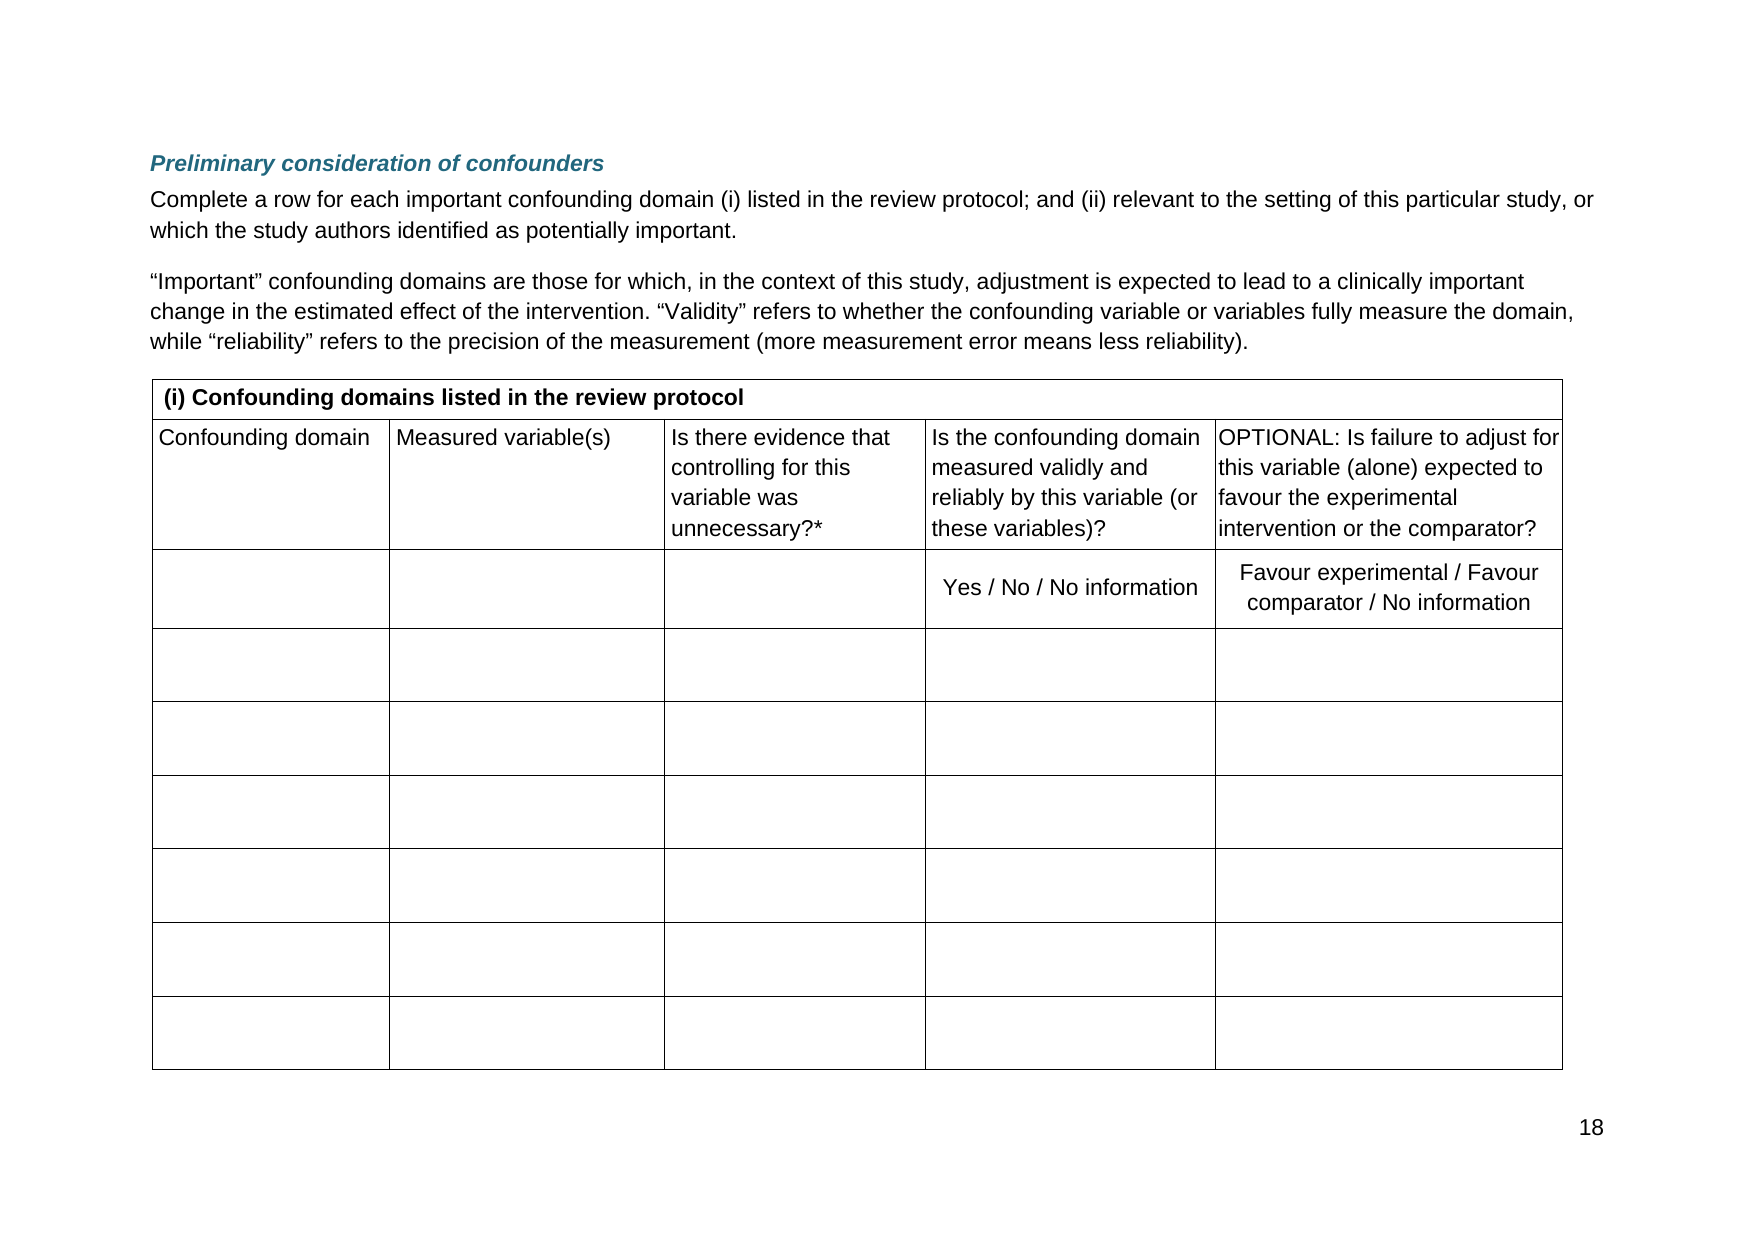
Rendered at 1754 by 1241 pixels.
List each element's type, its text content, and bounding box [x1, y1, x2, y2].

table_cell Favour experimental / Favour comparator / No information [1216, 550, 1562, 627]
table_cell [926, 997, 1215, 1069]
table_cell [390, 629, 664, 701]
table_cell [1216, 776, 1562, 848]
table_cell [153, 776, 389, 848]
table_cell [153, 702, 389, 775]
table_cell [390, 702, 664, 775]
table_cell [665, 550, 925, 627]
table_cell [665, 997, 925, 1069]
table_cell Is the confounding domain measured validly and reliably by this variable (or these variables)? [926, 420, 1215, 549]
table_cell [1216, 923, 1562, 996]
table_cell [153, 997, 389, 1069]
table_cell OPTIONAL: Is failure to adjust for this variable (alone) expected to favour the experimental intervention or the comparator? [1216, 420, 1562, 549]
table_cell Measured variable(s) [390, 420, 664, 549]
table_cell [390, 776, 664, 848]
table_cell [153, 923, 389, 996]
table_cell [153, 629, 389, 701]
table_cell [1216, 629, 1562, 701]
text “Important” confounding domains are those for which, in the context of this study, adjustment is expected to lead to a clinically important change in the estimated effect of the intervention. “Validity” refers to whether the confounding variable or variables fully measure the domain, while “reliability” refers to the precision of the measurement (more measurement error means less reliability). [150, 268, 1604, 354]
table_cell [665, 776, 925, 848]
table_cell [1216, 702, 1562, 775]
table_cell [665, 923, 925, 996]
table_cell [153, 550, 389, 627]
table_cell [1216, 997, 1562, 1069]
table_cell [926, 776, 1215, 848]
table_cell Confounding domain [153, 420, 389, 549]
text Complete a row for each important confounding domain (i) listed in the review protocol; and (ii) relevant to the setting of this particular study, or which the study authors identified as potentially important. [150, 186, 1604, 243]
table_cell [390, 997, 664, 1069]
table_cell [665, 849, 925, 922]
table_cell [390, 923, 664, 996]
table_cell [665, 629, 925, 701]
table_cell Yes / No / No information [926, 550, 1215, 627]
table_cell [926, 629, 1215, 701]
table_cell [926, 923, 1215, 996]
table_cell [390, 550, 664, 627]
table_header (i) Confounding domains listed in the review protocol [153, 380, 1562, 419]
table_cell [926, 702, 1215, 775]
table_cell [153, 849, 389, 922]
subtitle Preliminary consideration of confounders [150, 150, 1604, 176]
table_cell [665, 702, 925, 775]
table_cell [390, 849, 664, 922]
table_cell Is there evidence that controlling for this variable was unnecessary?* [665, 420, 925, 549]
table_cell [1216, 849, 1562, 922]
table_cell [926, 849, 1215, 922]
